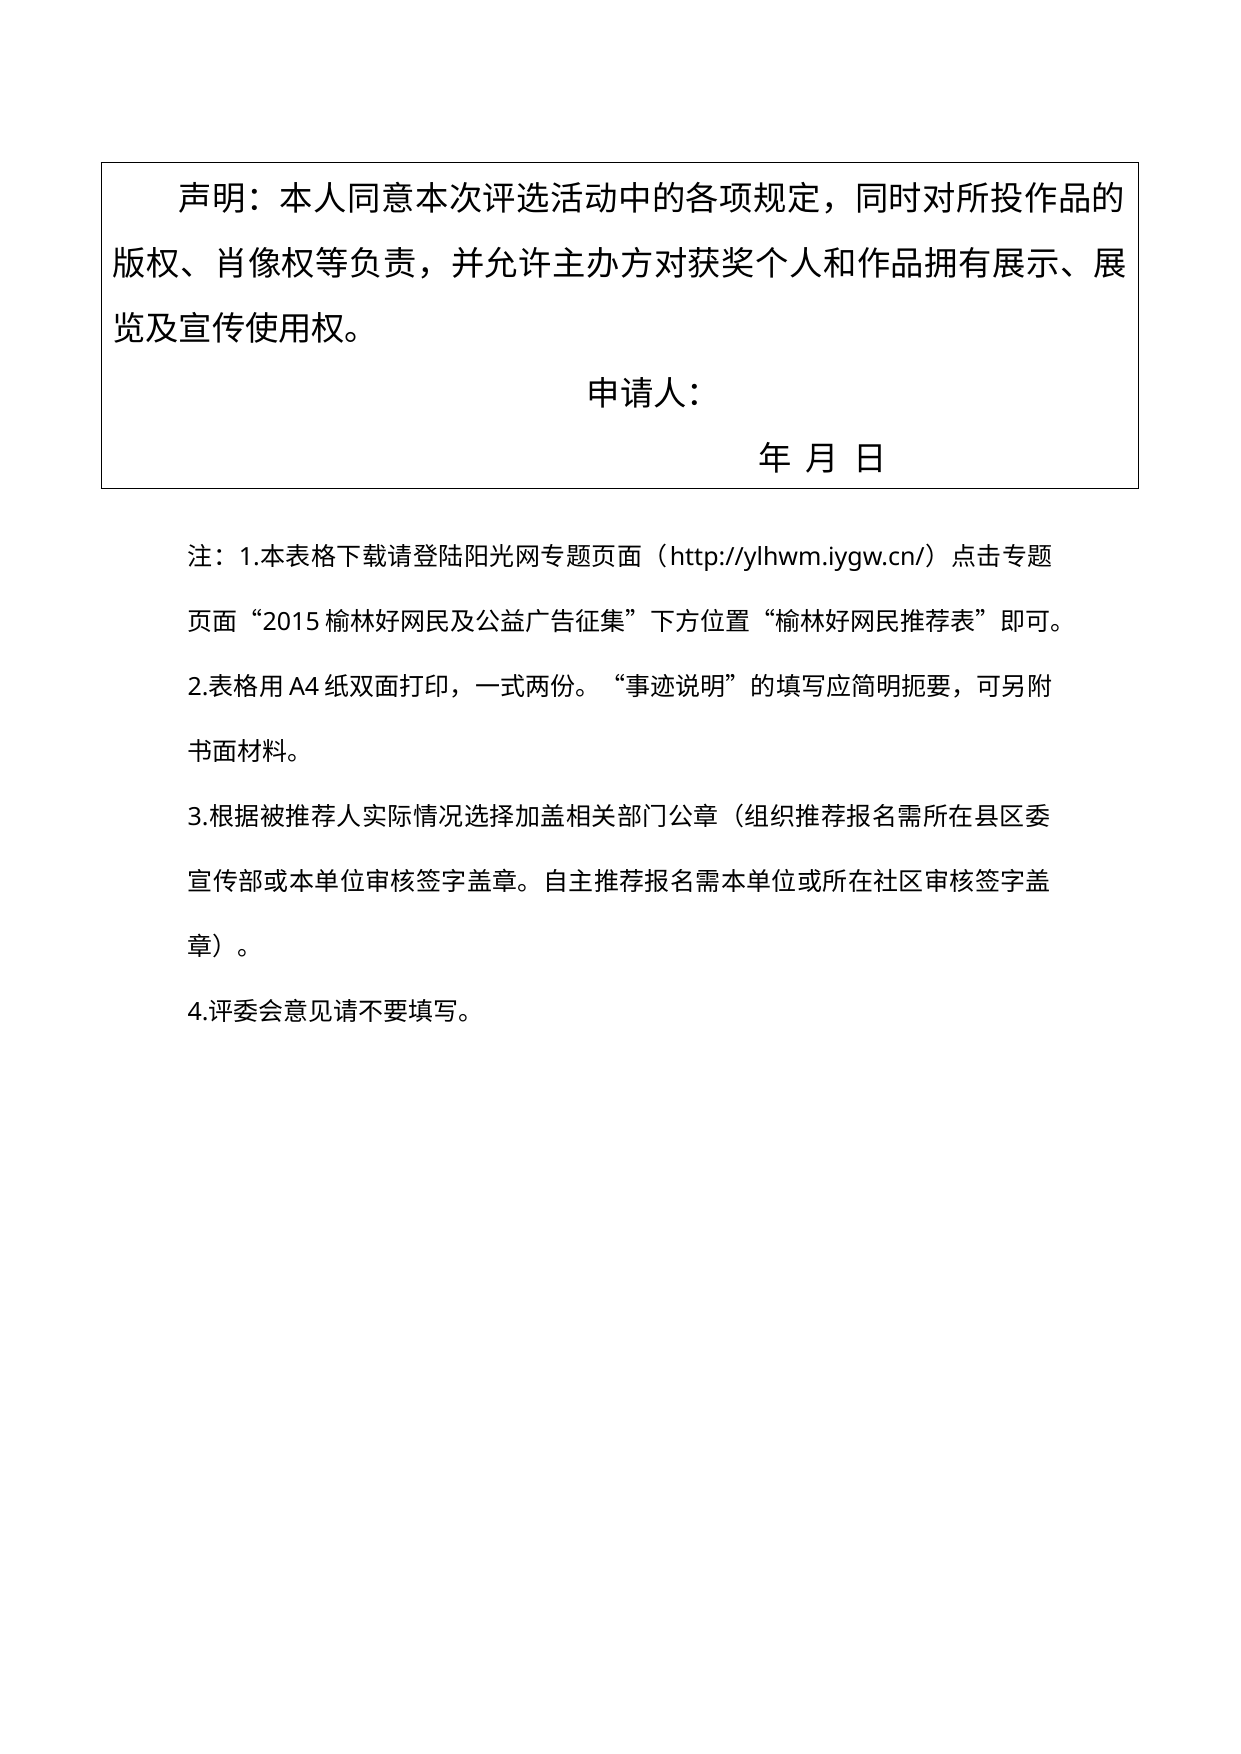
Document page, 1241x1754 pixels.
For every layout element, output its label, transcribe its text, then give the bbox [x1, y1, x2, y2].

text 注：1.本表格下载请登陆阳光网专题页面（http://ylhwm.iygw.cn/）点击专题页面“2015榆林好网民及公益广告征集”下方位置“榆林好网民推荐表”即可。 [187, 522, 1053, 652]
text 3.根据被推荐人实际情况选择加盖相关部门公章（组织推荐报名需所在县区委宣传部或本单位审核签字盖章。自主推荐报名需本单位或所在社区审核签字盖章）。 [187, 782, 1053, 977]
text 4.评委会意见请不要填写。 [187, 977, 1053, 1042]
text 2.表格用A4纸双面打印，一式两份。“事迹说明”的填写应简明扼要，可另附书面材料。 [187, 652, 1053, 782]
table_cell 声明：本人同意本次评选活动中的各项规定，同时对所投作品的版权、肖像权等负责，并允许主办方对获奖个人和作品拥有展示、展览及宣传使用权。 申请人： 年 月 日 [102, 163, 1138, 488]
